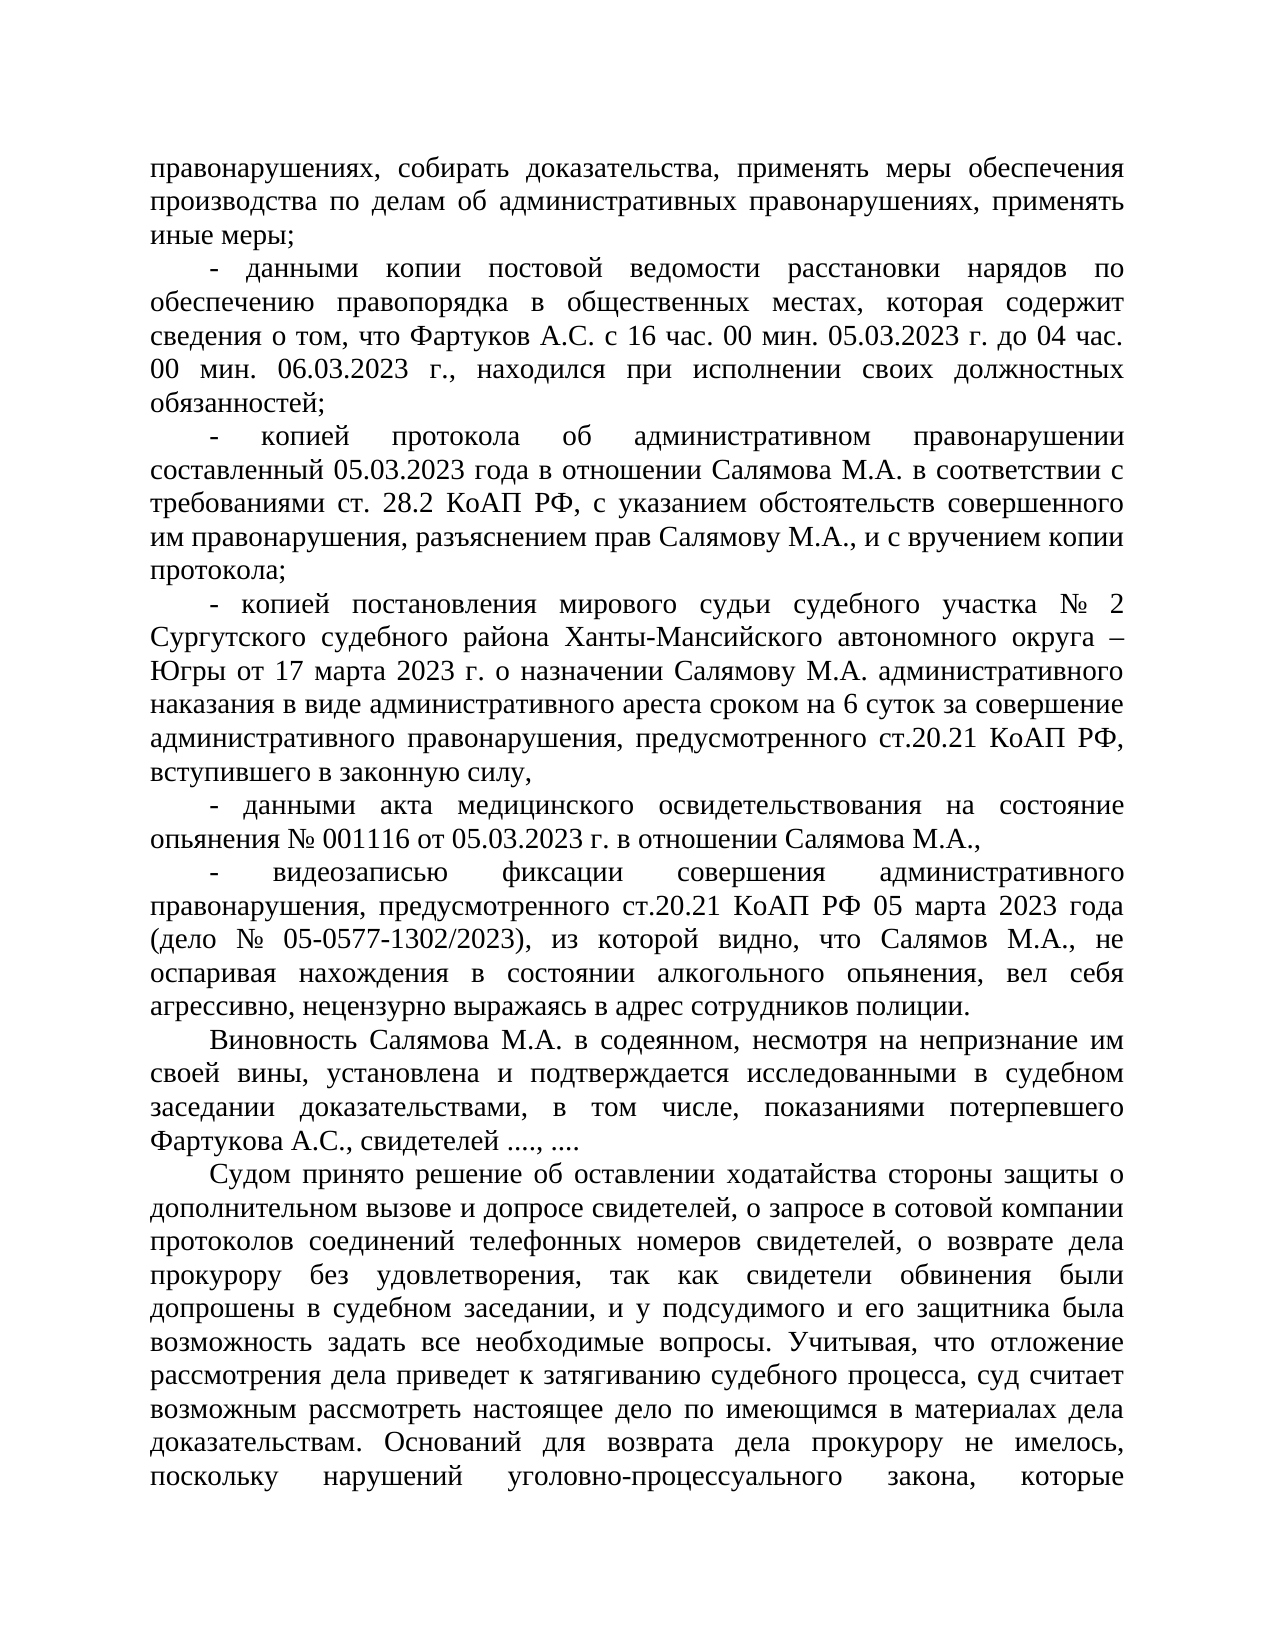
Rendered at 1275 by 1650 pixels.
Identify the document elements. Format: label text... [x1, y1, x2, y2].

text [150, 150, 1125, 251]
text - копией протокола об административном правонарушении составленный 05.03.2023 года в отношении Салямова М.А. в соответствии с требованиями ст. 28.2 КоАП РФ, с указанием обстоятельств совершенного им правонарушения, разъяснением прав Салямову М.А., и с вручением копии протокола; [150, 418, 1125, 586]
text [150, 1156, 1125, 1492]
text - данными акта медицинского освидетельствования на состояние опьянения № 001116 от 05.03.2023 г. в отношении Салямова М.А., [150, 787, 1125, 854]
text - данными копии постовой ведомости расстановки нарядов по обеспечению правопорядка в общественных местах, которая содержит сведения о том, что Фартуков А.С. с 16 час. 00 мин. 05.03.2023 г. до 04 час. 00 мин. 06.03.2023 г., находился при исполнении своих должностных обязанностей; [150, 251, 1125, 418]
text - видеозаписью фиксации совершения административного правонарушения, предусмотренного ст.20.21 КоАП РФ 05 марта 2023 года (дело № 05-0577-1302/2023), из которой видно, что Салямов М.А., не оспаривая нахождения в состоянии алкогольного опьянения, вел себя агрессивно, нецензурно выражаясь в адрес сотрудников полиции. [150, 854, 1125, 1022]
text - копией постановления мирового судьи судебного участка № 2 Сургутского судебного района Ханты-Мансийского автономного округа – Югры от 17 марта 2023 г. о назначении Салямову М.А. административного наказания в виде административного ареста сроком на 6 суток за совершение административного правонарушения, предусмотренного ст.20.21 КоАП РФ, вступившего в законную силу, [150, 586, 1125, 787]
text Виновность Салямова М.А. в содеянном, несмотря на непризнание им своей вины, установлена и подтверждается исследованными в судебном заседании доказательствами, в том числе, показаниями потерпевшего Фартукова А.С., свидетелей ...., .... [150, 1022, 1125, 1156]
